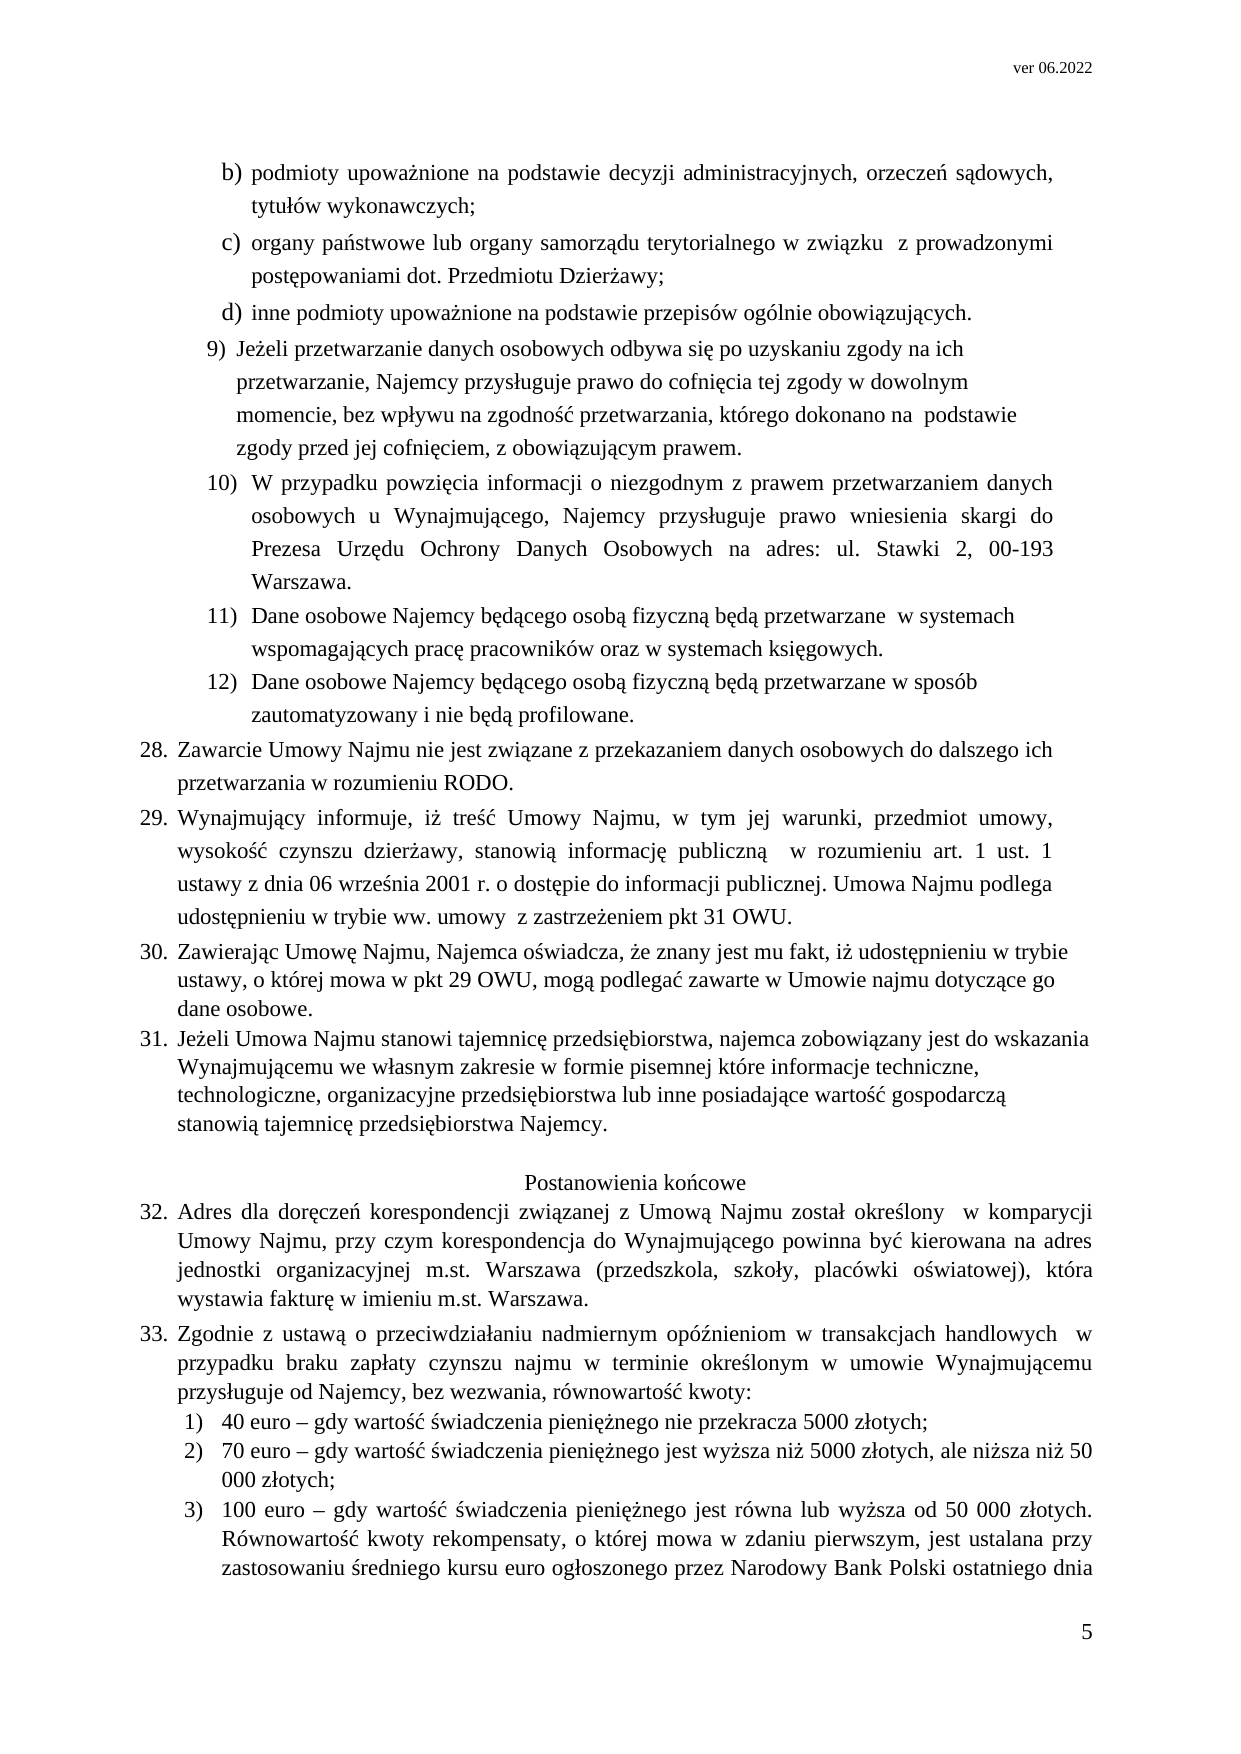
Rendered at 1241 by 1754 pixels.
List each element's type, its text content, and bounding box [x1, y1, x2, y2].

list Adres dla doręczeń korespondencji związanej z Umową Najmu został określony w komparycji Umowy Najmu, przy czym korespondencja do Wynajmującego powinna być kierowana na adres jednostki organizacyjnej m.st. Warszawa (przedszkola, szkoły, placówki oświatowej), która wystawia fakturę w imieniu m.st. Warszawa. [139, 1198, 1094, 1312]
list Dane osobowe Najemcy będącego osobą fizyczną będą przetwarzane w sposób zautomatyzowany i nie będą profilowane. [207, 668, 1054, 728]
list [184, 1496, 1094, 1580]
list Zgodnie z ustawą o przeciwdziałaniu nadmiernym opóźnieniom w transakcjach handlowych w przypadku braku zapłaty czynszu najmu w terminie określonym w umowie Wynajmującemu przysługuje od Najemcy, bez wezwania, równowartość kwoty: [139, 1320, 1094, 1404]
list Zawierając Umowę Najmu, Najemca oświadcza, że znany jest mu fakt, iż udostępnieniu w trybie ustawy, o której mowa w pkt 29 OWU, mogą podlegać zawarte w Umowie najmu dotyczące go dane osobowe. [139, 938, 1094, 1021]
list Jeżeli Umowa Najmu stanowi tajemnicę przedsiębiorstwa, najemca zobowiązany jest do wskazania Wynajmującemu we własnym zakresie w formie pisemnej które informacje techniczne, technologiczne, organizacyjne przedsiębiorstwa lub inne posiadające wartość gospodarczą stanowią tajemnicę przedsiębiorstwa Najemcy. [139, 1025, 1094, 1136]
list inne podmioty upoważnione na podstawie przepisów ogólnie obowiązujących. [221, 297, 1054, 326]
list podmioty upoważnione na podstawie decyzji administracyjnych, orzeczeń sądowych, tytułów wykonawczych; [221, 157, 1054, 219]
list 40 euro – gdy wartość świadczenia pieniężnego nie przekracza 5000 złotych; [184, 1408, 1094, 1434]
text Postanowienia końcowe [176, 1168, 1094, 1195]
list organy państwowe lub organy samorządu terytorialnego w związku z prowadzonymi postępowaniami dot. Przedmiotu Dzierżawy; [221, 227, 1054, 289]
list Zawarcie Umowy Najmu nie jest związane z przekazaniem danych osobowych do dalszego ich przetwarzania w rozumieniu RODO. [139, 736, 1054, 796]
list W przypadku powzięcia informacji o niezgodnym z prawem przetwarzaniem danych osobowych u Wynajmującego, Najemcy przysługuje prawo wniesienia skargi do Prezesa Urzędu Ochrony Danych Osobowych na adres: ul. Stawki 2, 00-193 Warszawa. [207, 469, 1054, 594]
list Dane osobowe Najemcy będącego osobą fizyczną będą przetwarzane w systemach wspomagających pracę pracowników oraz w systemach księgowych. [207, 603, 1054, 662]
list Wynajmujący informuje, iż treść Umowy Najmu, w tym jej warunki, przedmiot umowy, wysokość czynszu dzierżawy, stanowią informację publiczną w rozumieniu art. 1 ust. 1 ustawy z dnia 06 września 2001 r. o dostępie do informacji publicznej. Umowa Najmu podlega udostępnieniu w trybie ww. umowy z zastrzeżeniem pkt 31 OWU. [139, 804, 1054, 929]
list 70 euro – gdy wartość świadczenia pieniężnego jest wyższa niż 5000 złotych, ale niższa niż 50 000 złotych; [184, 1437, 1094, 1493]
list Jeżeli przetwarzanie danych osobowych odbywa się po uzyskaniu zgody na ich przetwarzanie, Najemcy przysługuje prawo do cofnięcia tej zgody w dowolnym momencie, bez wpływu na zgodność przetwarzania, którego dokonano na podstawie zgody przed jej cofnięciem, z obowiązującym prawem. [207, 335, 1054, 460]
